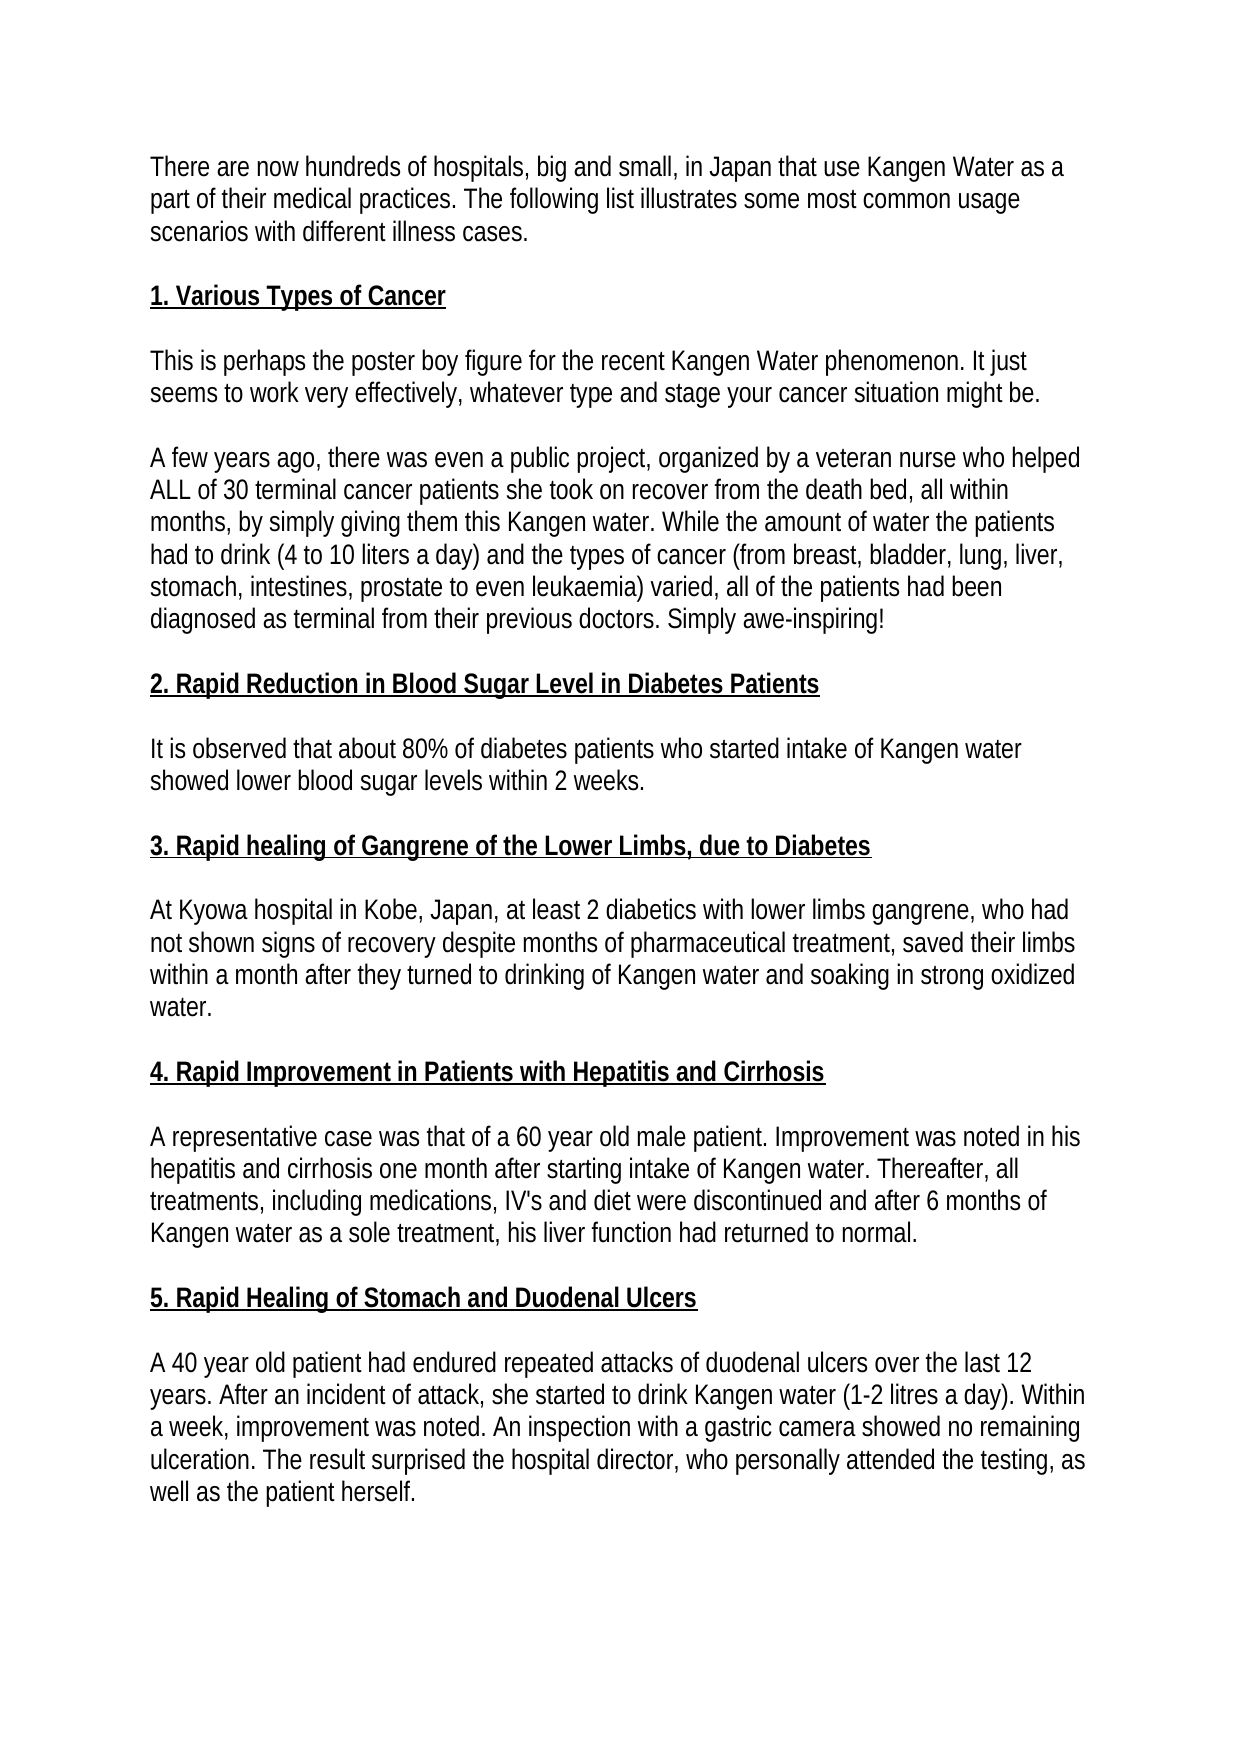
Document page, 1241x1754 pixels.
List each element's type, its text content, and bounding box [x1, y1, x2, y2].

text 2. Rapid Reduction in Blood Sugar Level in Diabetes Patients [150, 667, 1090, 699]
text 4. Rapid Improvement in Patients with Hepatitis and Cirrhosis [150, 1055, 1090, 1087]
text There are now hundreds of hospitals, big and small, in Japan that use Kangen Water as a part of their medical practices. The following list illustrates some most common usage scenarios with different illness cases. [150, 150, 1090, 247]
text 1. Various Types of Cancer [150, 279, 1090, 312]
text It is observed that about 80% of diabetes patients who started intake of Kangen water showed lower blood sugar levels within 2 weeks. [150, 732, 1090, 796]
text A few years ago, there was even a public project, organized by a veteran nurse who helped ALL of 30 terminal cancer patients she took on recover from the death bed, all within months, by simply giving them this Kangen water. While the amount of water the patients had to drink (4 to 10 liters a day) and the types of cancer (from breast, bladder, lung, liver, stomach, intestines, prostate to even leukaemia) varied, all of the patients had been diagnosed as terminal from their previous doctors. Simply awe-inspiring! [150, 441, 1090, 635]
text A 40 year old patient had endured repeated attacks of duodenal ulcers over the last 12 years. After an incident of attack, she started to drink Kangen water (1-2 litres a day). Within a week, improvement was noted. An inspection with a gastric camera showed no remaining ulceration. The result surprised the hospital director, who personally attended the testing, as well as the patient herself. [150, 1346, 1090, 1507]
text At Kyowa hospital in Kobe, Japan, at least 2 diabetics with lower limbs gangrene, who had not shown signs of recovery despite months of pharmaceutical treatment, saved their limbs within a month after they turned to drinking of Kangen water and soaking in strong oxidized water. [150, 893, 1090, 1023]
text A representative case was that of a 60 year old male patient. Improvement was noted in his hepatitis and cirrhosis one month after starting intake of Kangen water. Thereafter, all treatments, including medications, IV's and diet were discontinued and after 6 months of Kangen water as a sole treatment, his liver function had returned to normal. [150, 1120, 1090, 1249]
text This is perhaps the poster boy figure for the recent Kangen Water phenomenon. It just seems to work very effectively, whatever type and stage your cancer situation might be. [150, 344, 1090, 408]
text 5. Rapid Healing of Stomach and Duodenal Ulcers [150, 1281, 1090, 1313]
text 3. Rapid healing of Gangrene of the Lower Limbs, due to Diabetes [150, 829, 1090, 861]
